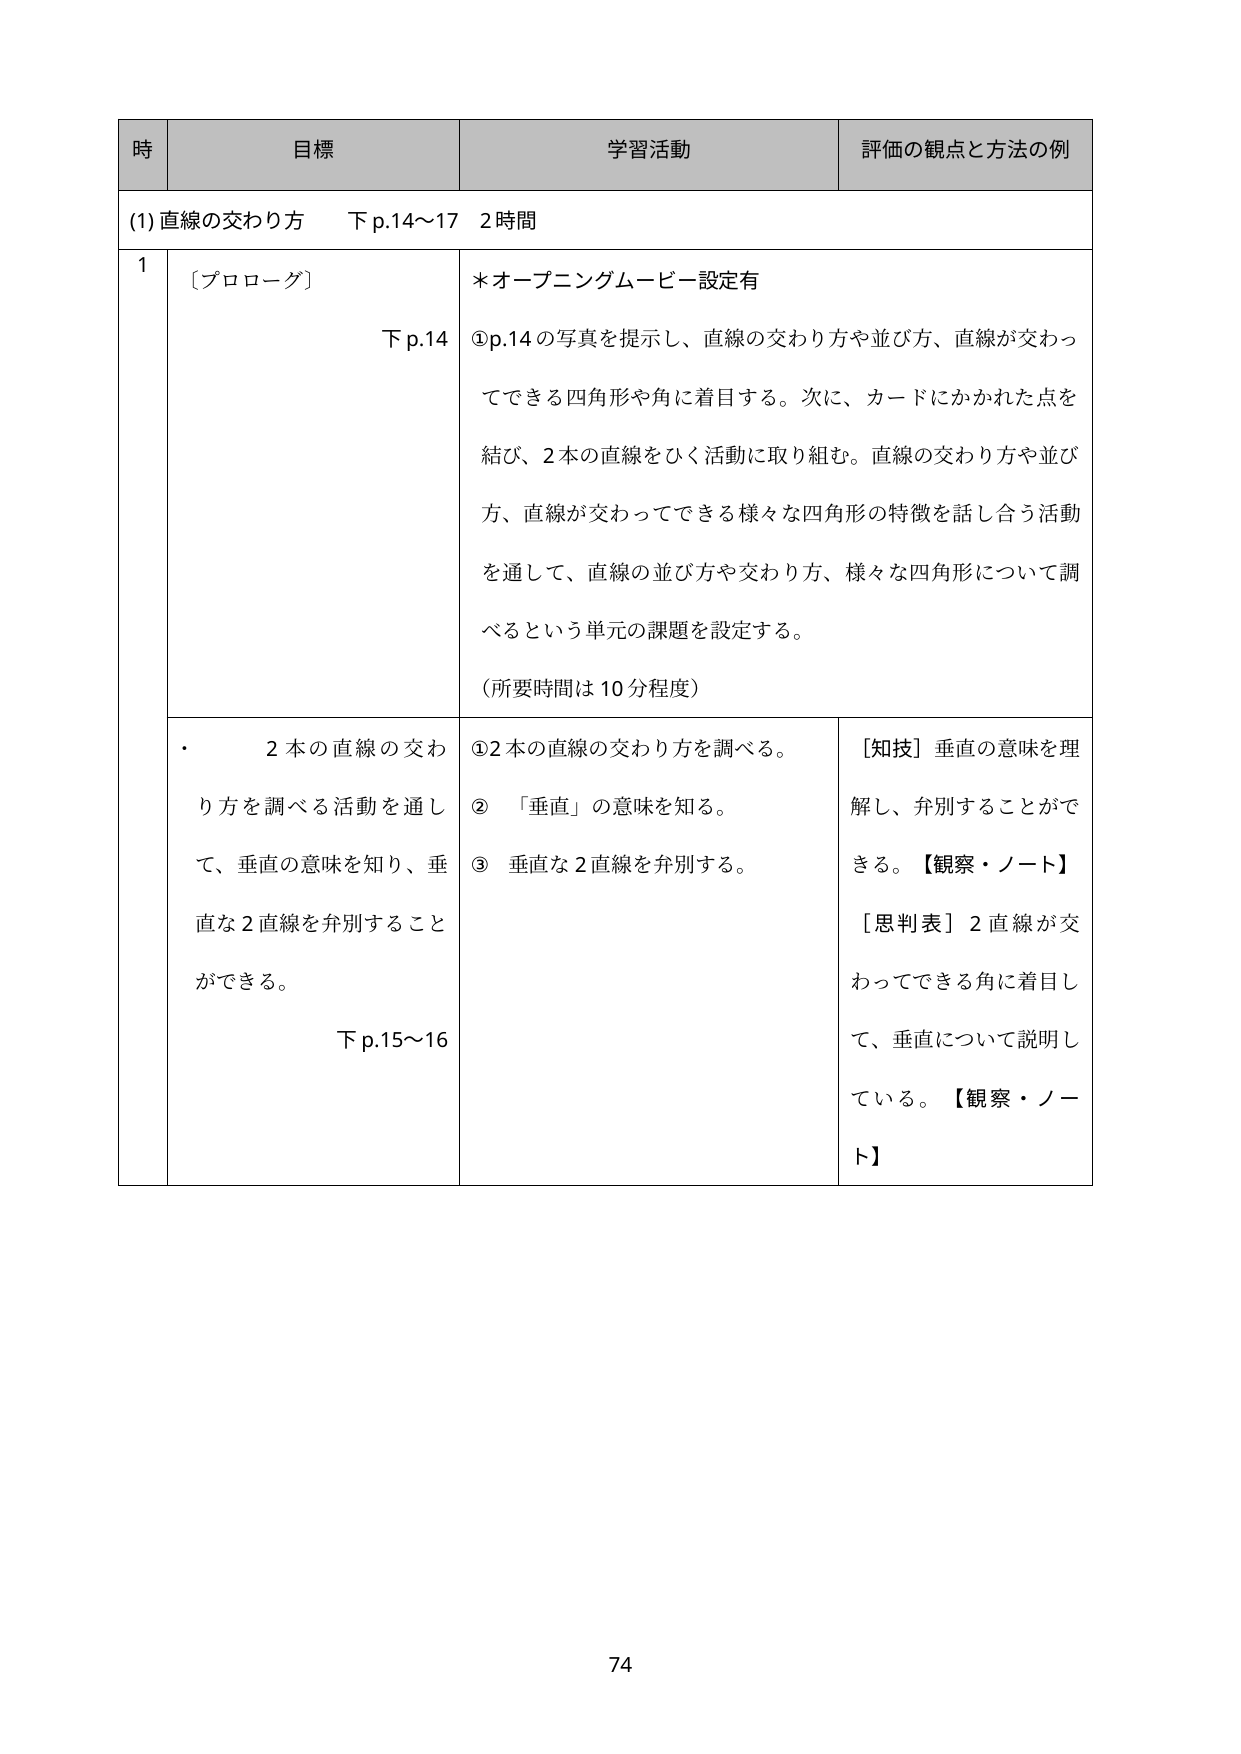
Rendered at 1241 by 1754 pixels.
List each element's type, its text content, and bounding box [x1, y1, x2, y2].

table_cell (1) 直線の交わり方 下p.14～17 2時間 [119, 191, 1092, 249]
table_header 目標 [168, 120, 459, 190]
table_cell 2本の直線の交わり方を調べる活動を通して、垂直の意味を知り、垂直な2直線を弁別することができる。 下p.15～16 [168, 718, 459, 1184]
table_cell ①2本の直線の交わり方を調べる。 「垂直」の意味を知る。 垂直な2直線を弁別する。 [460, 718, 838, 1184]
table_cell 1 [119, 250, 167, 1184]
table_cell 〔プロローグ〕 下p.14 [168, 250, 459, 717]
table_header 学習活動 [460, 120, 838, 190]
table_header 評価の観点と方法の例 [839, 120, 1092, 190]
table_header 時 [119, 120, 167, 190]
table_cell ＊オープニングムービー設定有 ①p.14の写真を提示し、直線の交わり方や並び方、直線が交わってできる四角形や角に着目する。次に、カードにかかれた点を結び、2本の直線をひく活動に取り組む。直線の交わり方や並び方、直線が交わってできる様々な四角形の特徴を話し合う活動を通して、直線の並び方や交わり方、様々な四角形について調べるという単元の課題を設定する。 （所要時間は10分程度） [460, 250, 1092, 717]
table_cell ［知技］垂直の意味を理解し、弁別することができる。【観察・ノート】 ［思判表］2直線が交わってできる角に着目して、垂直について説明している。【観察・ノート】 [839, 718, 1092, 1184]
